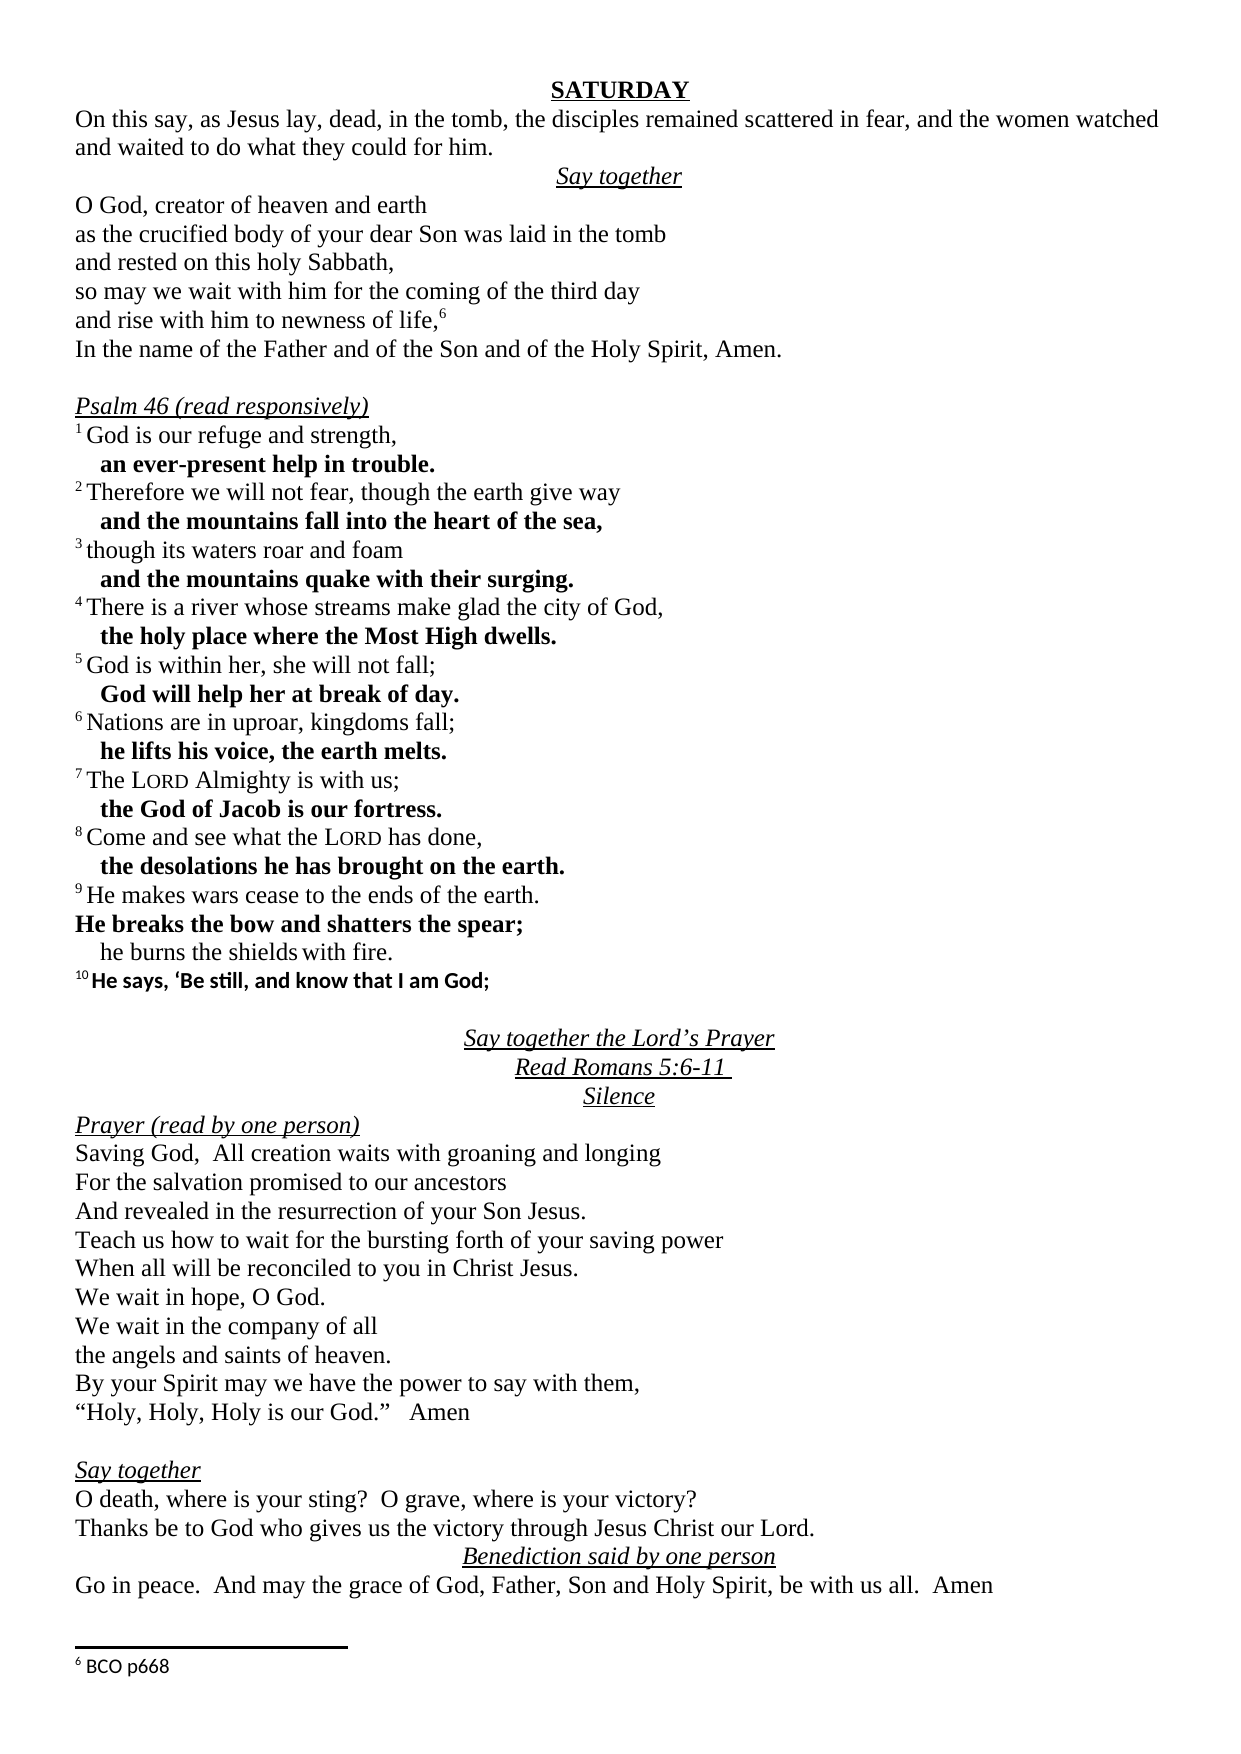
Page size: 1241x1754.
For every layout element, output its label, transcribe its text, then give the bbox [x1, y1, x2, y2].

text On this say, as Jesus lay, dead, in the tomb, the disciples remained scattered in fear, and the women watched and waited to do what they could for him. [75, 104, 1165, 161]
text Teach us how to wait for the bursting forth of your saving power [75, 1225, 1165, 1253]
text We wait in hope, O God. [75, 1282, 1165, 1311]
text O God, creator of heaven and earth [75, 190, 1165, 219]
text Prayer (read by one person) [75, 1110, 1165, 1138]
text By your Spirit may we have the power to say with them, [75, 1368, 1165, 1397]
text For the salvation promised to our ancestors [75, 1167, 1165, 1196]
text And revealed in the resurrection of your Son Jesus. [75, 1196, 1165, 1225]
text 1 God is our refuge and strength, an ever-present help in trouble. 2 Therefore we will not fear, though the earth give way and the mountains fall into the heart of the sea, 3 though its waters roar and foam and the mountains quake with their surging. [75, 420, 1165, 592]
text 7 The Lord Almighty is with us; the God of Jacob is our fortress. [75, 765, 1165, 822]
text Thanks be to God who gives us the victory through Jesus Christ our Lord. [75, 1513, 1165, 1541]
text 8 Come and see what the Lord has done, the desolations he has brought on the earth. 9 He makes wars cease to the ends of the earth. He breaks the bow and shatters the spear; he burns the shields with fire. 10 He says, ‘Be still, and know that I am God; [75, 822, 1165, 994]
text Say together [75, 161, 1165, 190]
text Go in peace. And may the grace of God, Father, Son and Holy Spirit, be with us all. Amen [75, 1570, 1165, 1599]
text as the crucified body of your dear Son was laid in the tomb [75, 219, 1165, 247]
text and rise with him to newness of life, [75, 305, 1165, 334]
text and rested on this holy Sabbath, [75, 247, 1165, 276]
text Say together [75, 1455, 1165, 1484]
text Saving God, All creation waits with groaning and longing [75, 1138, 1165, 1167]
text In the name of the Father and of the Son and of the Holy Spirit, Amen. [75, 334, 1165, 362]
text SATURDAY [75, 75, 1165, 104]
text so may we wait with him for the coming of the third day [75, 276, 1165, 305]
text O death, where is your sting? O grave, where is your victory? [75, 1484, 1165, 1513]
text 4 There is a river whose streams make glad the city of God, the holy place where the Most High dwells. 5 God is within her, she will not fall; God will help her at break of day. 6 Nations are in uproar, kingdoms fall; he lifts his voice, the earth melts. [75, 592, 1165, 765]
text Read Romans 5:6-11 [75, 1052, 1165, 1081]
text Silence [75, 1081, 1165, 1110]
text When all will be reconciled to you in Christ Jesus. [75, 1253, 1165, 1282]
text Psalm 46 (read responsively) [75, 391, 1165, 420]
text Benediction said by one person [75, 1541, 1165, 1570]
text Say together the Lord’s Prayer [75, 1023, 1165, 1052]
text “Holy, Holy, Holy is our God.” Amen [75, 1397, 1165, 1426]
text We wait in the company of all the angels and saints of heaven. [75, 1311, 1165, 1368]
